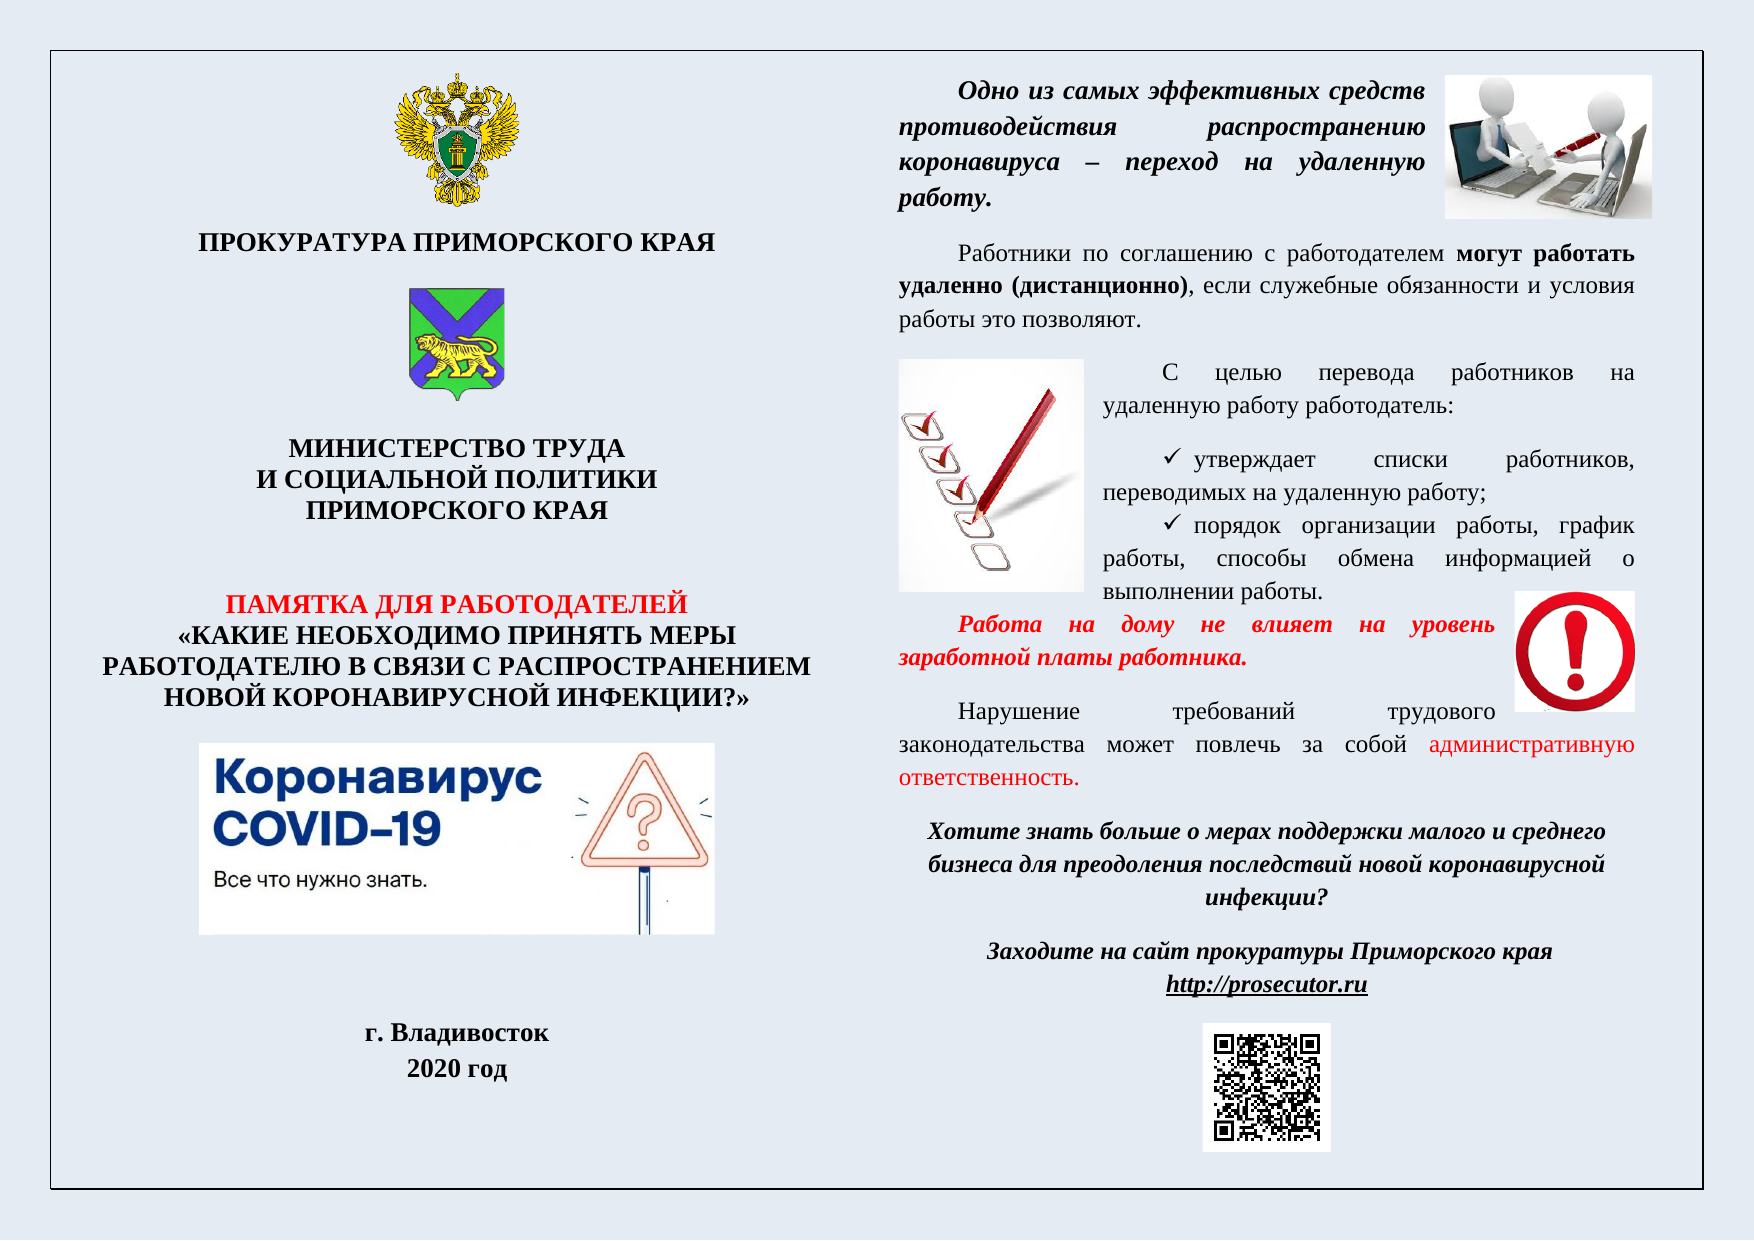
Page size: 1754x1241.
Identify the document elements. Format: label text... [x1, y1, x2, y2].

picture [198, 743, 715, 935]
list Работа на дому не влияет на уровень заработной платы работника. [899, 609, 1514, 671]
picture [394, 73, 520, 207]
text 2020 год [89, 1052, 825, 1083]
text ПАМЯТКА ДЛЯ РАБОТОДАТЕЛЕЙ [89, 588, 825, 619]
text Работники по соглашению с работодателем могут работать удаленно (дистанционно), если служебные обязанности и условия работы это позволяют. [899, 238, 1635, 332]
text Хотите знать больше о мерах поддержки малого и среднего бизнеса для преодоления последствий новой коронавирусной инфекции? [899, 816, 1635, 911]
text г. Владивосток [89, 1016, 825, 1047]
text ПРОКУРАТУРА ПРИМОРСКОГО КРАЯ [89, 226, 825, 257]
picture [1202, 1023, 1331, 1152]
text ПРИМОРСКОГО КРАЯ [89, 494, 825, 526]
text «КАКИЕ НЕОБХОДИМО ПРИНЯТЬ МЕРЫ РАБОТОДАТЕЛЮ В СВЯЗИ С РАСПРОСТРАНЕНИЕМ НОВОЙ КОРОНАВИРУСНОЙ ИНФЕКЦИИ?» [89, 619, 825, 712]
text Нарушение требований трудового законодательства может повлечь за собой административную ответственность. [899, 696, 1635, 791]
picture [409, 288, 505, 401]
picture [1444, 75, 1653, 219]
picture [898, 359, 1084, 592]
text И СОЦИАЛЬНОЙ ПОЛИТИКИ [89, 463, 825, 494]
text С целью перевода работников на удаленную работу работодатель: [899, 357, 1635, 419]
list утверждает списки работников, переводимых на удаленную работу; [1084, 444, 1635, 506]
text МИНИСТЕРСТВО ТРУДА [89, 432, 825, 463]
picture [1514, 591, 1635, 712]
list порядок организации работы, график работы, способы обмена информацией о выполнении работы. [899, 510, 1635, 605]
text Заходите на сайт прокуратуры Приморского края http://prosecutor.ru [899, 936, 1635, 998]
